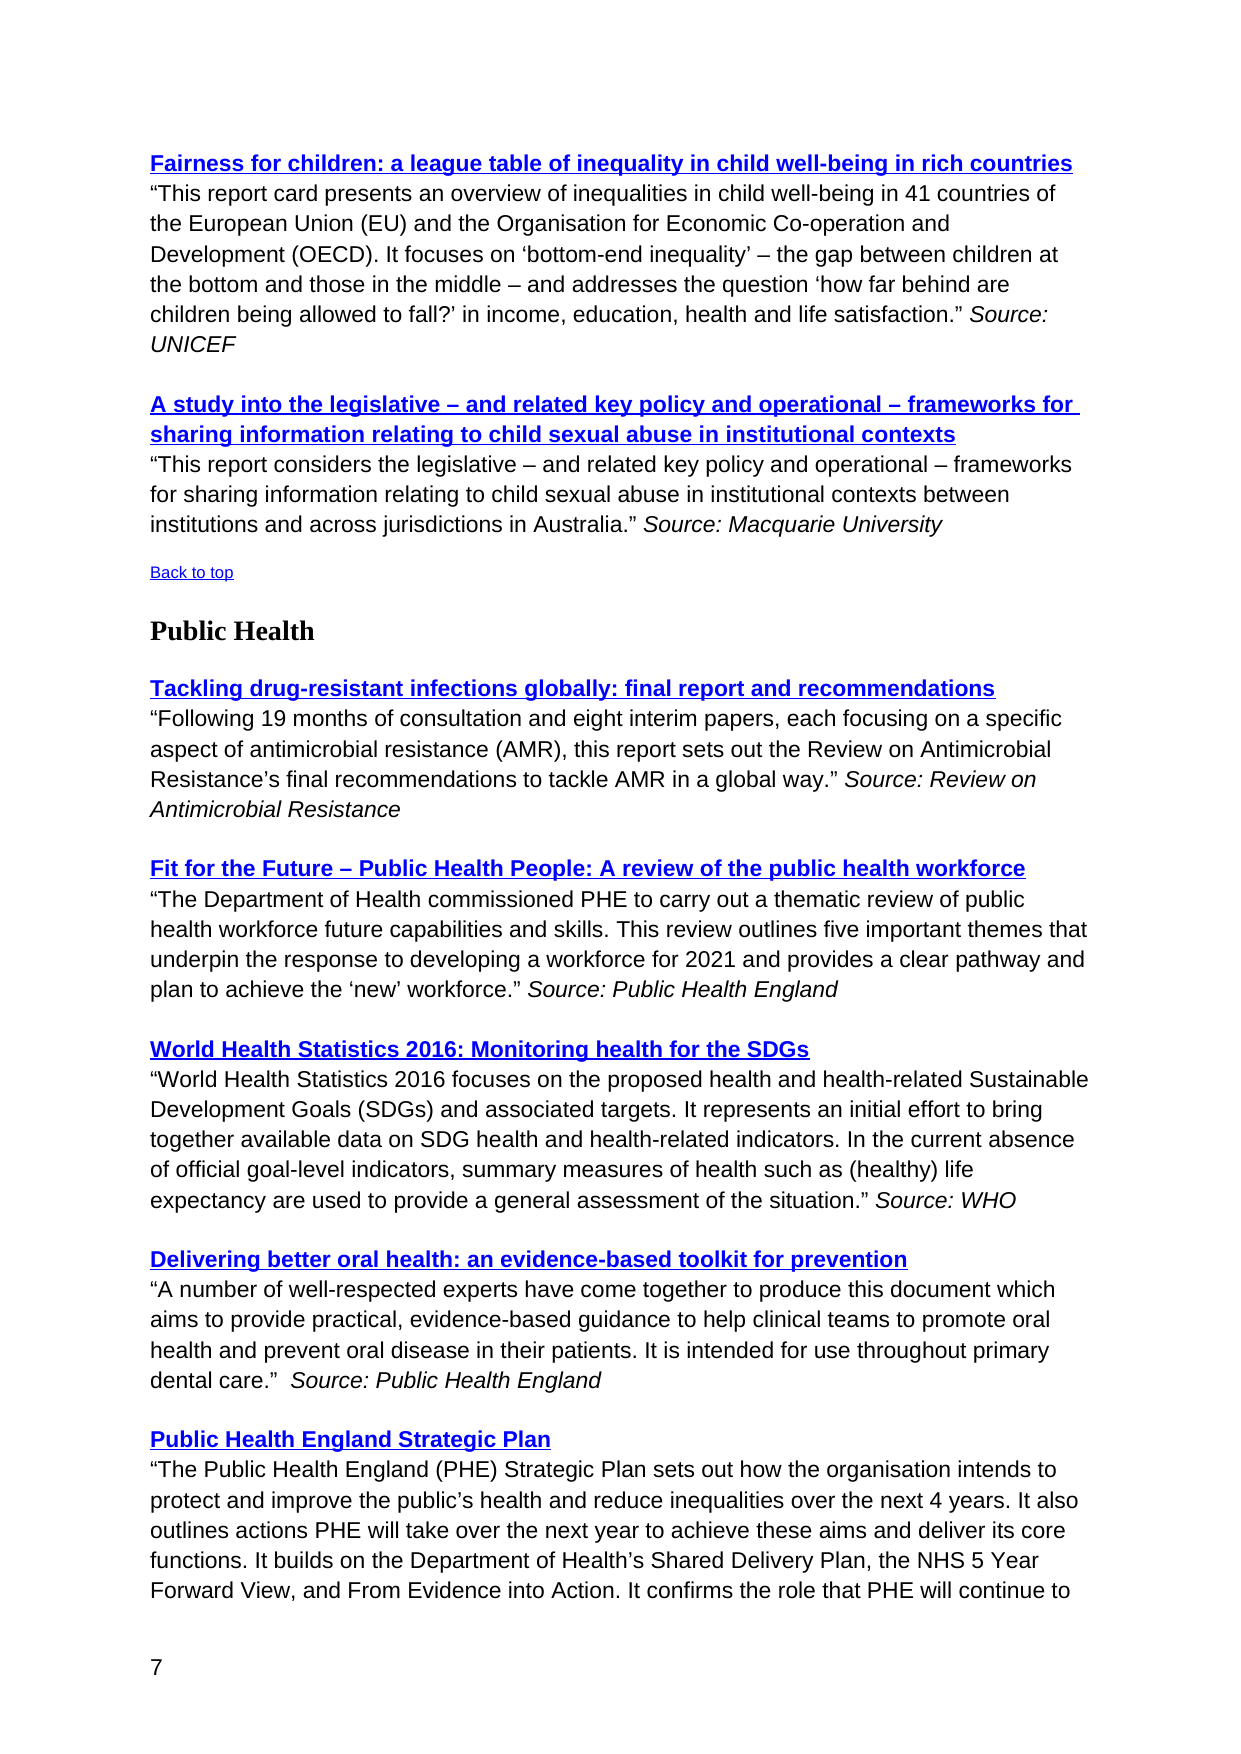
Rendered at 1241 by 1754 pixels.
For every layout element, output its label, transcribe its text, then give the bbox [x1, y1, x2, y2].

subtitle Delivering better oral health: an evidence-based toolkit for prevention [150, 1246, 1090, 1272]
text “Following 19 months of consultation and eight interim papers, each focusing on a specific aspect of antimicrobial resistance (AMR), this report sets out the Review on Antimicrobial Resistance’s final recommendations to tackle AMR in a global way.” Source: Review on Antimicrobial Resistance [150, 705, 1090, 822]
text “A number of well-respected experts have come together to produce this document which aims to provide practical, evidence-based guidance to help clinical teams to promote oral health and prevent oral disease in their patients. It is intended for use throughout primary dental care.” Source: Public Health England [150, 1276, 1090, 1393]
subtitle A study into the legislative – and related key policy and operational – frameworks for sharing information relating to child sexual abuse in institutional contexts [150, 391, 1090, 447]
subtitle Public Health England Strategic Plan [150, 1426, 1090, 1453]
subtitle Public Health [150, 614, 1090, 646]
subtitle Fairness for children: a league table of inequality in child well-being in rich countries [150, 150, 1090, 176]
subtitle Tackling drug-resistant infections globally: final report and recommendations [150, 675, 1090, 702]
text Back to top [150, 562, 1090, 582]
text “This report considers the legislative – and related key policy and operational – frameworks for sharing information relating to child sexual abuse in institutional contexts between institutions and across jurisdictions in Australia.” Source: Macquarie University [150, 451, 1090, 538]
subtitle Fit for the Future – Public Health People: A review of the public health workforce [150, 855, 1090, 882]
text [150, 1456, 1090, 1604]
text “This report card presents an overview of inequalities in child well-being in 41 countries of the European Union (EU) and the Organisation for Economic Co-operation and Development (OECD). It focuses on ‘bottom-end inequality’ – the gap between children at the bottom and those in the middle – and addresses the question ‘how far behind are children being allowed to fall?’ in income, education, health and life satisfaction.” Source: UNICEF [150, 180, 1090, 358]
subtitle World Health Statistics 2016: Monitoring health for the SDGs [150, 1036, 1090, 1062]
text “The Department of Health commissioned PHE to carry out a thematic review of public health workforce future capabilities and skills. This review outlines five important themes that underpin the response to developing a workforce for 2021 and provides a clear pathway and plan to achieve the ‘new’ workforce.” Source: Public Health England [150, 886, 1090, 1003]
text “World Health Statistics 2016 focuses on the proposed health and health-related Sustainable Development Goals (SDGs) and associated targets. It represents an initial effort to bring together available data on SDG health and health-related indicators. In the current absence of official goal-level indicators, summary measures of health such as (healthy) life expectancy are used to provide a general assessment of the situation.” Source: WHO [150, 1066, 1090, 1213]
